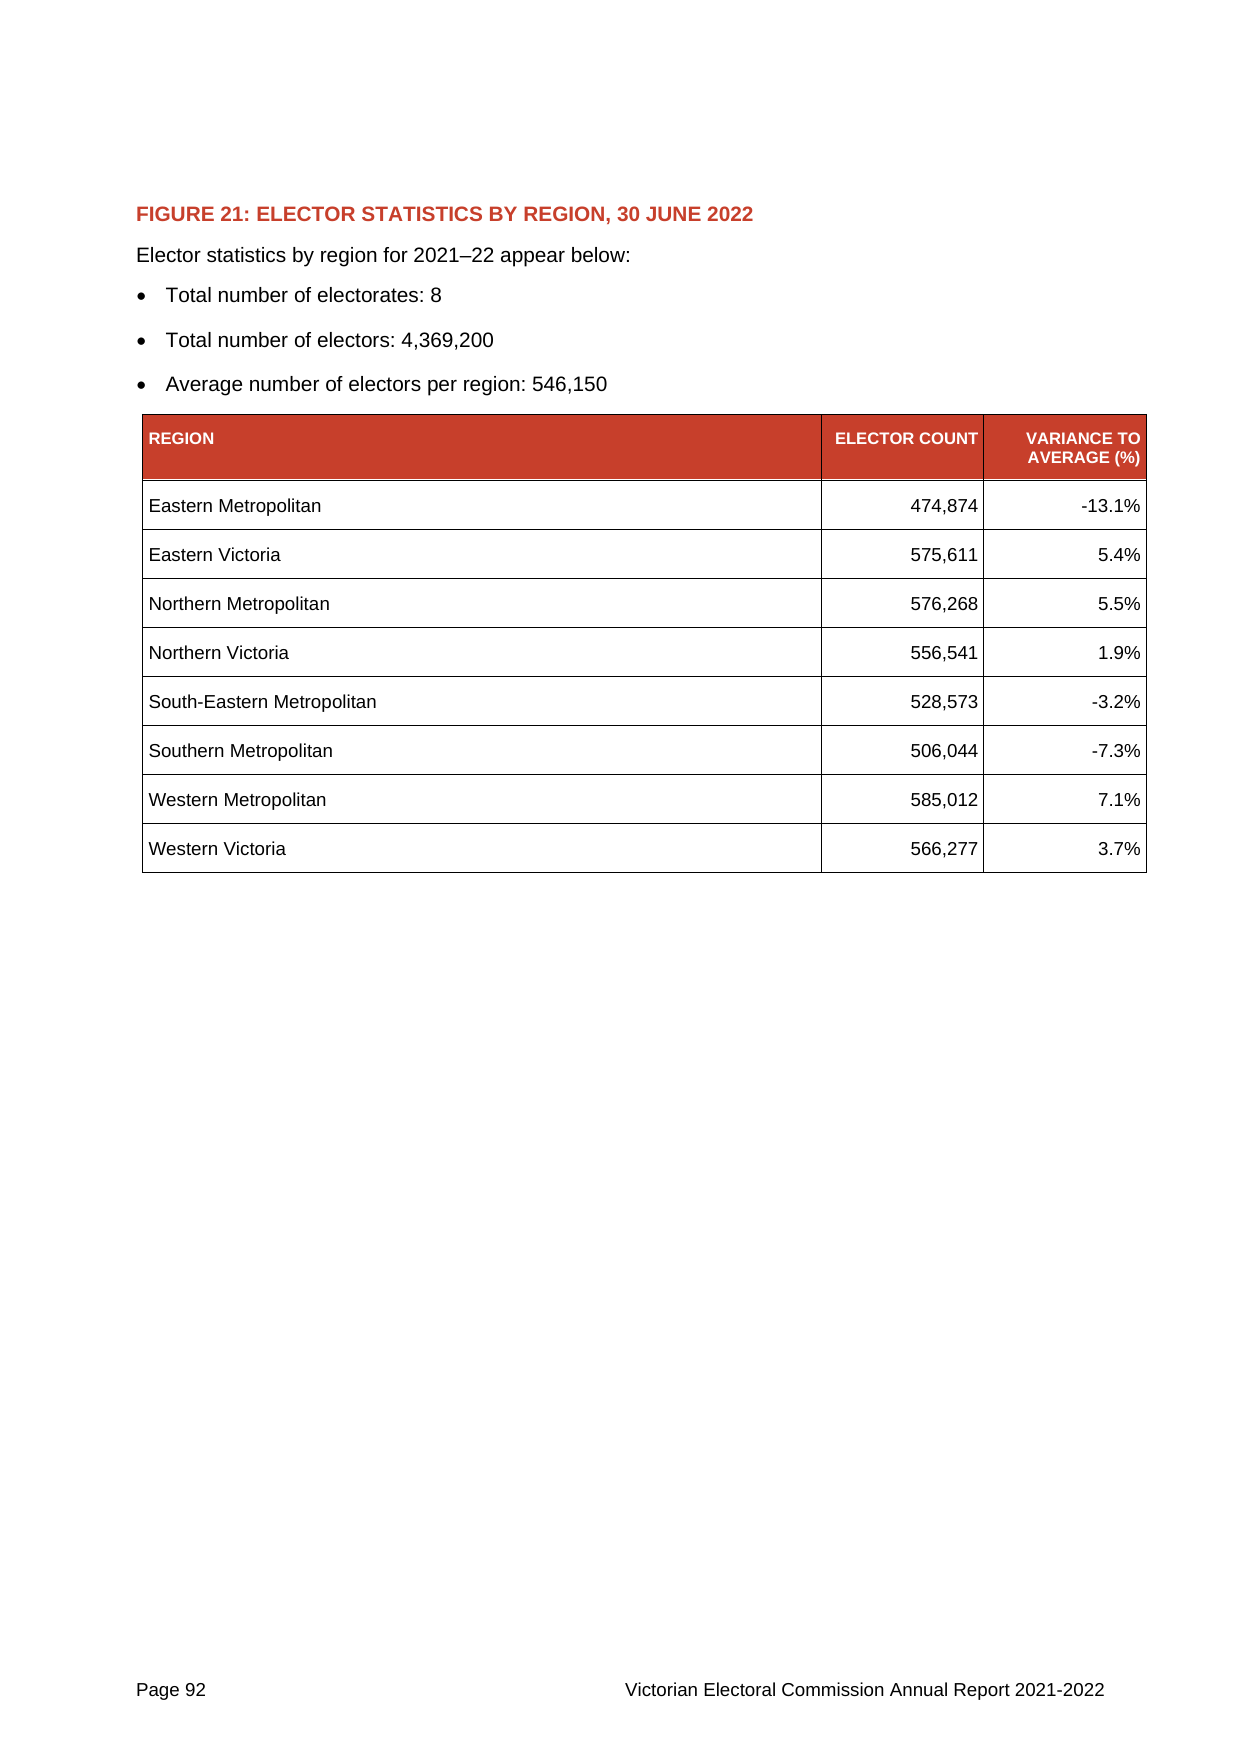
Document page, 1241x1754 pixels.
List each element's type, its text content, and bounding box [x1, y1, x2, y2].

text Elector statistics by region for 2021–22 appear below: [136, 239, 1104, 267]
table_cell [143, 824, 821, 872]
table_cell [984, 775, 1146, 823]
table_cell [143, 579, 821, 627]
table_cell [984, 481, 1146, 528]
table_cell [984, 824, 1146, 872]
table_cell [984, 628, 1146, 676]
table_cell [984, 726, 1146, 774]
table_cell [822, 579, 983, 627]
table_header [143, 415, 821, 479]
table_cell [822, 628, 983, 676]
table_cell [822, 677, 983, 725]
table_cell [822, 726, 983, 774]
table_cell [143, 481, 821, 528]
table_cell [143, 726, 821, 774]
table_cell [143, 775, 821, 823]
text Total number of electorates: 8 [136, 279, 1104, 307]
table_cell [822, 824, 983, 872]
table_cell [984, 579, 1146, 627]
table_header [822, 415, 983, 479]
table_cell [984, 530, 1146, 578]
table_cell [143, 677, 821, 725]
text Figure 21: Elector statistics by region, 30 June 2022 [136, 202, 1104, 226]
text Average number of electors per region: 546,150 [136, 369, 1104, 397]
text Total number of electors: 4,369,200 [136, 324, 1104, 352]
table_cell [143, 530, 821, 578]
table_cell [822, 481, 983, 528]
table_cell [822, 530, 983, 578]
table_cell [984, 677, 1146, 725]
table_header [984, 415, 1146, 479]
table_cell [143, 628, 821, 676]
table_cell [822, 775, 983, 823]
